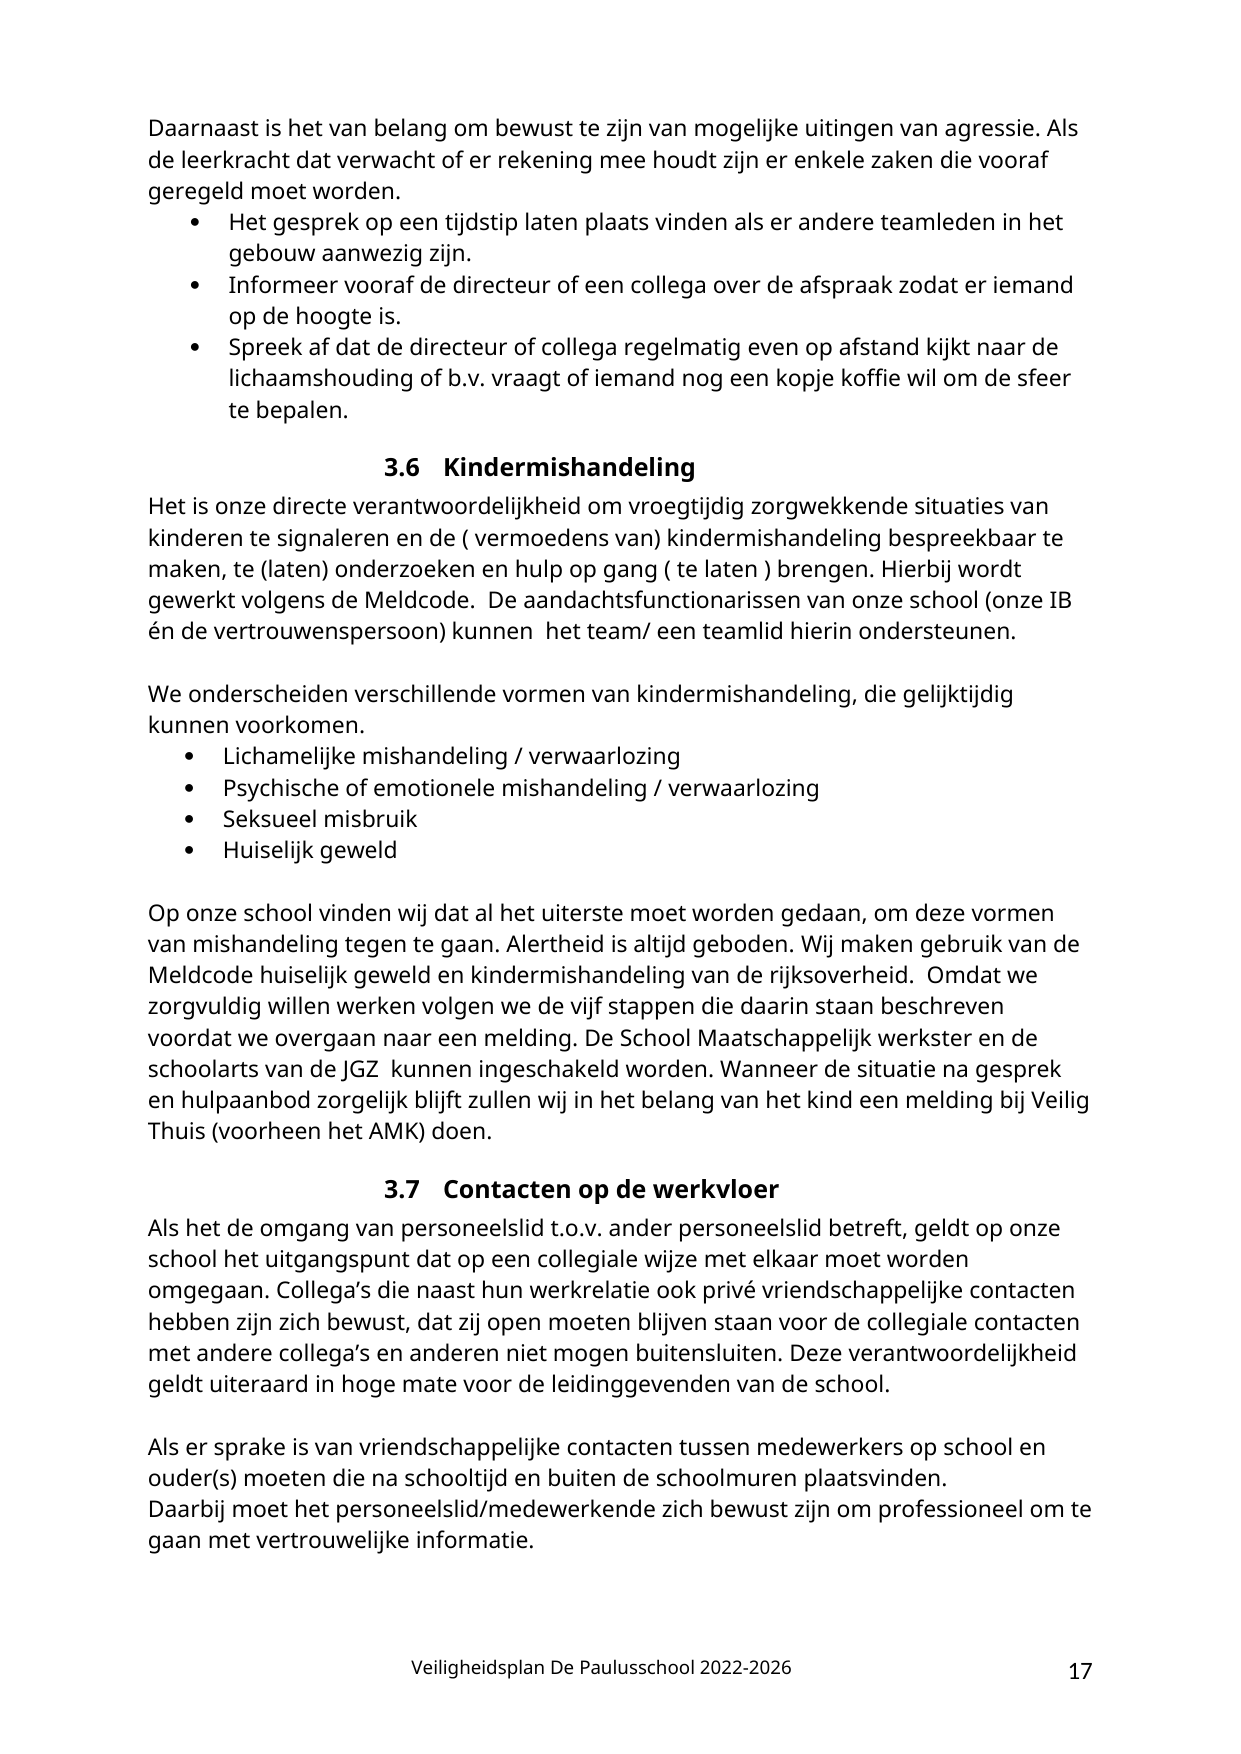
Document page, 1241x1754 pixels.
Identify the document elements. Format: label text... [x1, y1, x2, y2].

list Seksueel misbruik [185, 803, 1093, 834]
text Daarnaast is het van belang om bewust te zijn van mogelijke uitingen van agressie. Als de leerkracht dat verwacht of er rekening mee houdt zijn er enkele zaken die vooraf geregeld moet worden. [148, 112, 1093, 206]
text Het is onze directe verantwoordelijkheid om vroegtijdig zorgwekkende situaties van kinderen te signaleren en de ( vermoedens van) kindermishandeling bespreekbaar te maken, te (laten) onderzoeken en hulp op gang ( te laten ) brengen. Hierbij wordt gewerkt volgens de Meldcode. De aandachtsfunctionarissen van onze school (onze IB én de vertrouwenspersoon) kunnen het team/ een teamlid hierin ondersteunen. [148, 490, 1093, 646]
list Huiselijk geweld [185, 834, 1093, 865]
subtitle Kindermishandeling [384, 450, 1093, 484]
subtitle Contacten op de werkvloer [384, 1171, 1093, 1206]
list Het gesprek op een tijdstip laten plaats vinden als er andere teamleden in het gebouw aanwezig zijn. [191, 206, 1093, 269]
list Lichamelijke mishandeling / verwaarlozing [185, 740, 1093, 771]
list Spreek af dat de directeur of collega regelmatig even op afstand kijkt naar de lichaamshouding of b.v. vraagt of iemand nog een kopje koffie wil om de sfeer te bepalen. [191, 331, 1093, 425]
text Als het de omgang van personeelslid t.o.v. ander personeelslid betreft, geldt op onze school het uitgangspunt dat op een collegiale wijze met elkaar moet worden omgegaan. Collega’s die naast hun werkrelatie ook privé vriendschappelijke contacten hebben zijn zich bewust, dat zij open moeten blijven staan voor de collegiale contacten met andere collega’s en anderen niet mogen buitensluiten. Deze verantwoordelijkheid geldt uiteraard in hoge mate voor de leidinggevenden van de school. [148, 1212, 1093, 1399]
list Psychische of emotionele mishandeling / verwaarlozing [185, 771, 1093, 803]
text Als er sprake is van vriendschappelijke contacten tussen medewerkers op school en ouder(s) moeten die na schooltijd en buiten de schoolmuren plaatsvinden. [148, 1431, 1093, 1493]
text Op onze school vinden wij dat al het uiterste moet worden gedaan, om deze vormen van mishandeling tegen te gaan. Alertheid is altijd geboden. Wij maken gebruik van de Meldcode huiselijk geweld en kindermishandeling van de rijksoverheid. Omdat we zorgvuldig willen werken volgen we de vijf stappen die daarin staan beschreven voordat we overgaan naar een melding. De School Maatschappelijk werkster en de schoolarts van de JGZ kunnen ingeschakeld worden. Wanneer de situatie na gesprek en hulpaanbod zorgelijk blijft zullen wij in het belang van het kind een melding bij Veilig Thuis (voorheen het AMK) doen. [148, 896, 1093, 1146]
text We onderscheiden verschillende vormen van kindermishandeling, die gelijktijdig kunnen voorkomen. [148, 678, 1093, 740]
list Informeer vooraf de directeur of een collega over de afspraak zodat er iemand op de hoogte is. [191, 269, 1093, 331]
text Daarbij moet het personeelslid/medewerkende zich bewust zijn om professioneel om te gaan met vertrouwelijke informatie. [148, 1493, 1093, 1556]
